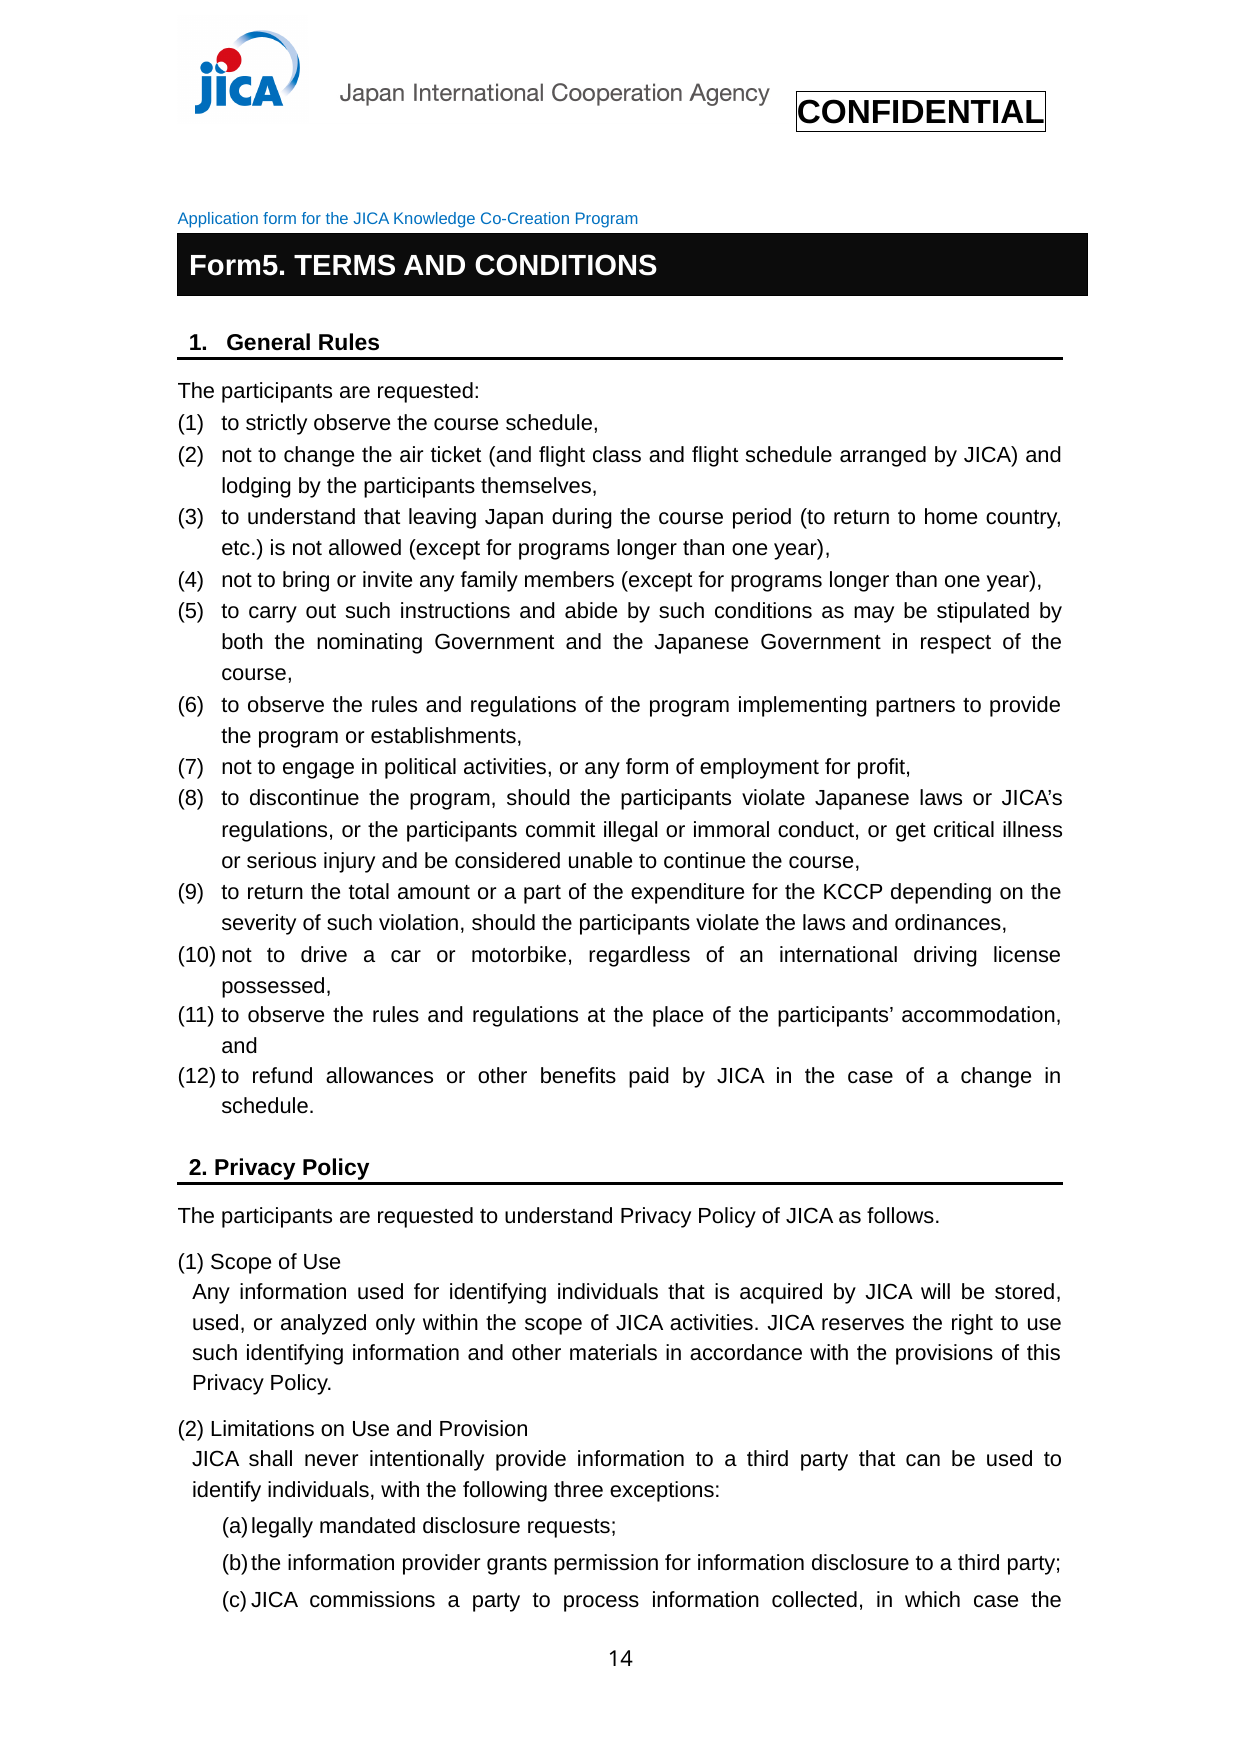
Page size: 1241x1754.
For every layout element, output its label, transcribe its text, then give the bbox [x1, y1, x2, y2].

list to refund allowances or other benefits paid by JICA in the case of a change in schedule. [177, 1060, 1063, 1121]
table_header 2. Privacy Policy [177, 1152, 1063, 1182]
text The participants are requested: [177, 375, 1063, 406]
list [222, 1584, 1063, 1614]
text (1) Scope of Use [177, 1246, 1063, 1276]
list not to drive a car or motorbike, regardless of an international driving license possessed, [177, 937, 1063, 999]
list to strictly observe the course schedule, [177, 406, 1063, 437]
list to carry out such instructions and abide by such conditions as may be stipulated by both the nominating Government and the Japanese Government in respect of the course, [177, 593, 1063, 687]
list to observe the rules and regulations of the program implementing partners to provide the program or establishments, [177, 687, 1063, 749]
list to observe the rules and regulations at the place of the participants’ accommodation, and [177, 999, 1063, 1060]
picture [177, 15, 789, 124]
list not to engage in political activities, or any form of employment for profit, [177, 749, 1063, 781]
list the information provider grants permission for information disclosure to a third party; [222, 1547, 1063, 1578]
text JICA shall never intentionally provide information to a third party that can be used to identify individuals, with the following three exceptions: [192, 1444, 1063, 1504]
list to the program, should the participants violate Japanese laws or JICA’s regulations, or the participants commit illegal or immoral conduct, or get critical illness or serious injury and be considered unable to continue the course, [177, 781, 1063, 874]
list to understand that leaving Japan during the course period (to return to home country, etc.) is not allowed (except for programs longer than one year), [177, 499, 1063, 562]
list to return the total amount or a part of the expenditure for the KCCP depending on the severity of such violation, should the participants violate the laws and ordinances, [177, 874, 1063, 937]
text Any information used for identifying individuals that is acquired by JICA will be stored, used, or analyzed only within the scope of JICA activities. JICA reserves the right to use such identifying information and other materials in accordance with the provisions of this Privacy Policy. [192, 1276, 1063, 1398]
text Application form for the JICA Knowledge Co-Creation Program [177, 203, 1063, 233]
text The participants are requested to understand Privacy Policy of JICA as follows. [177, 1200, 1063, 1231]
table_header General Rules [177, 327, 1063, 357]
text (2) Limitations on Use and Provision [177, 1413, 1063, 1444]
list legally mandated disclosure requests; [222, 1511, 1063, 1541]
list not to change the air ticket (and flight class and flight schedule arranged by JICA) and lodging by the participants themselves, [177, 437, 1063, 499]
table_header Form5. TERMS AND CONDITIONS [178, 234, 1087, 295]
list not to bring or invite any family members (except for programs longer than one year), [177, 562, 1063, 593]
